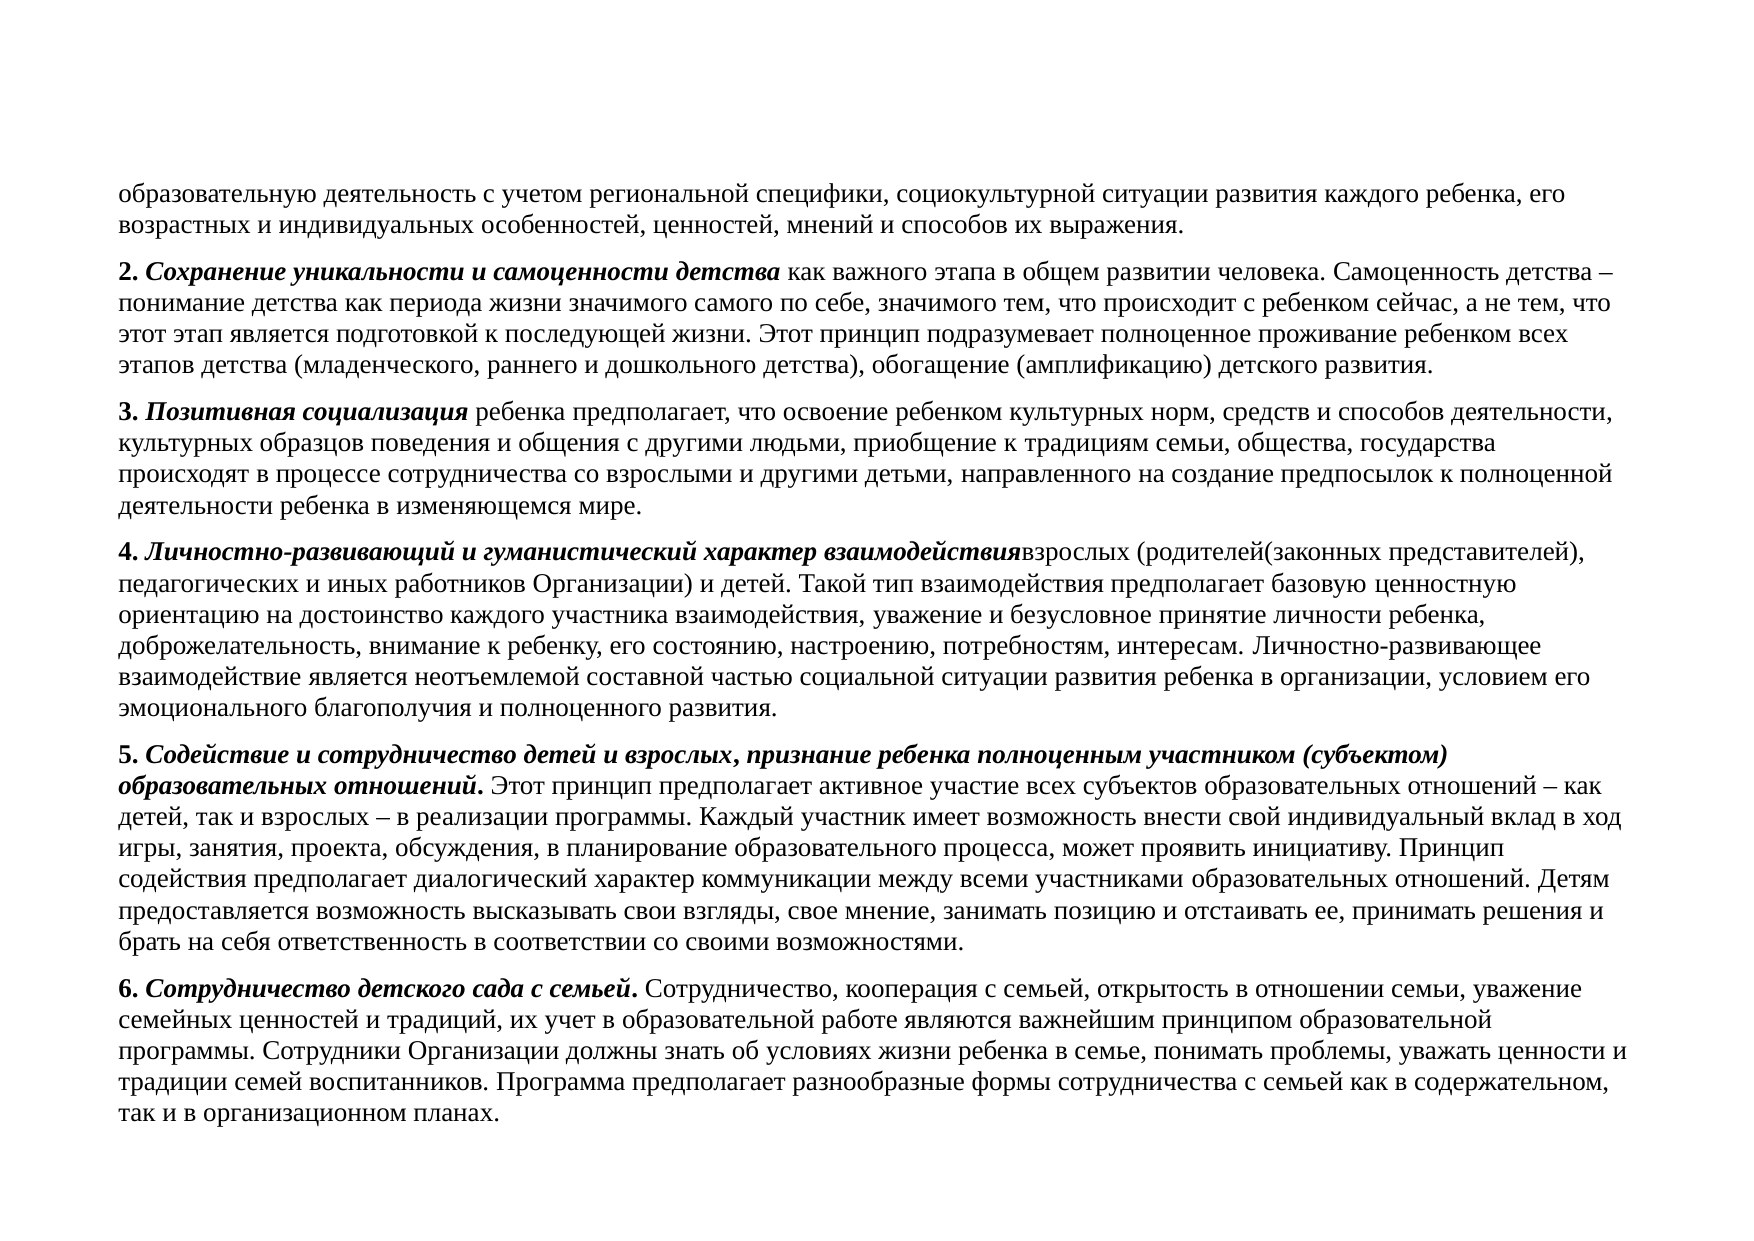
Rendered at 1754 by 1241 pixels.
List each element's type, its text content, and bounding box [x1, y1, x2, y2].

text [118, 177, 1636, 239]
text 2. Сохранение уникальности и самоценности детства как важного этапа в общем развитии человека. Самоценность детства – понимание детства как периода жизни значимого самого по себе, значимого тем, что происходит с ребенком сейчас, а не тем, что этот этап является подготовкой к последующей жизни. Этот принцип подразумевает полноценное проживание ребенком всех этапов детства (младенческого, раннего и дошкольного детства), обогащение (амплификацию) детского развития. [118, 255, 1636, 380]
text 5. Содействие и сотрудничество детей и взрослых, признание ребенка полноценным участником (субъектом) образовательных отношений. Этот принцип предполагает активное участие всех субъектов образовательных отношений – как детей, так и взрослых – в реализации программы. Каждый участник имеет возможность внести свой индивидуальный вклад в ход игры, занятия, проекта, обсуждения, в планирование образовательного процесса, может проявить инициативу. Принцип содействия предполагает диалогический характер коммуникации между всеми участниками образовательных отношений. Детям предоставляется возможность высказывать свои взгляды, свое мнение, занимать позицию и отстаивать ее, принимать решения и брать на себя ответственность в соответствии со своими возможностями. [118, 738, 1636, 956]
text 3. Позитивная социализация ребенка предполагает, что освоение ребенком культурных норм, средств и способов деятельности, культурных образцов поведения и общения с другими людьми, приобщение к традициям семьи, общества, государства происходят в процессе сотрудничества со взрослыми и другими детьми, направленного на создание предпосылок к полноценной деятельности ребенка в изменяющемся мире. [118, 395, 1636, 520]
text 6. Сотрудничество детского сада с семьей. Сотрудничество, кооперация с семьей, открытость в отношении семьи, уважение семейных ценностей и традиций, их учет в образовательной работе являются важнейшим принципом образовательной программы. Сотрудники Организации должны знать об условиях жизни ребенка в семье, понимать проблемы, уважать ценности и традиции семей воспитанников. Программа предполагает разнообразные формы сотрудничества с семьей как в содержательном, так и в организационном планах. [118, 972, 1636, 1127]
text 4. Личностно-развивающий и гуманистический характер взаимодействиявзрослых (родителей(законных представителей), педагогических и иных работников Организации) и детей. Такой тип взаимодействия предполагает базовую ценностную ориентацию на достоинство каждого участника взаимодействия, уважение и безусловное принятие личности ребенка, доброжелательность, внимание к ребенку, его состоянию, настроению, потребностям, интересам. Личностно-развивающее взаимодействие является неотъемлемой составной частью социальной ситуации развития ребенка в организации, условием его эмоционального благополучия и полноценного развития. [118, 536, 1636, 722]
